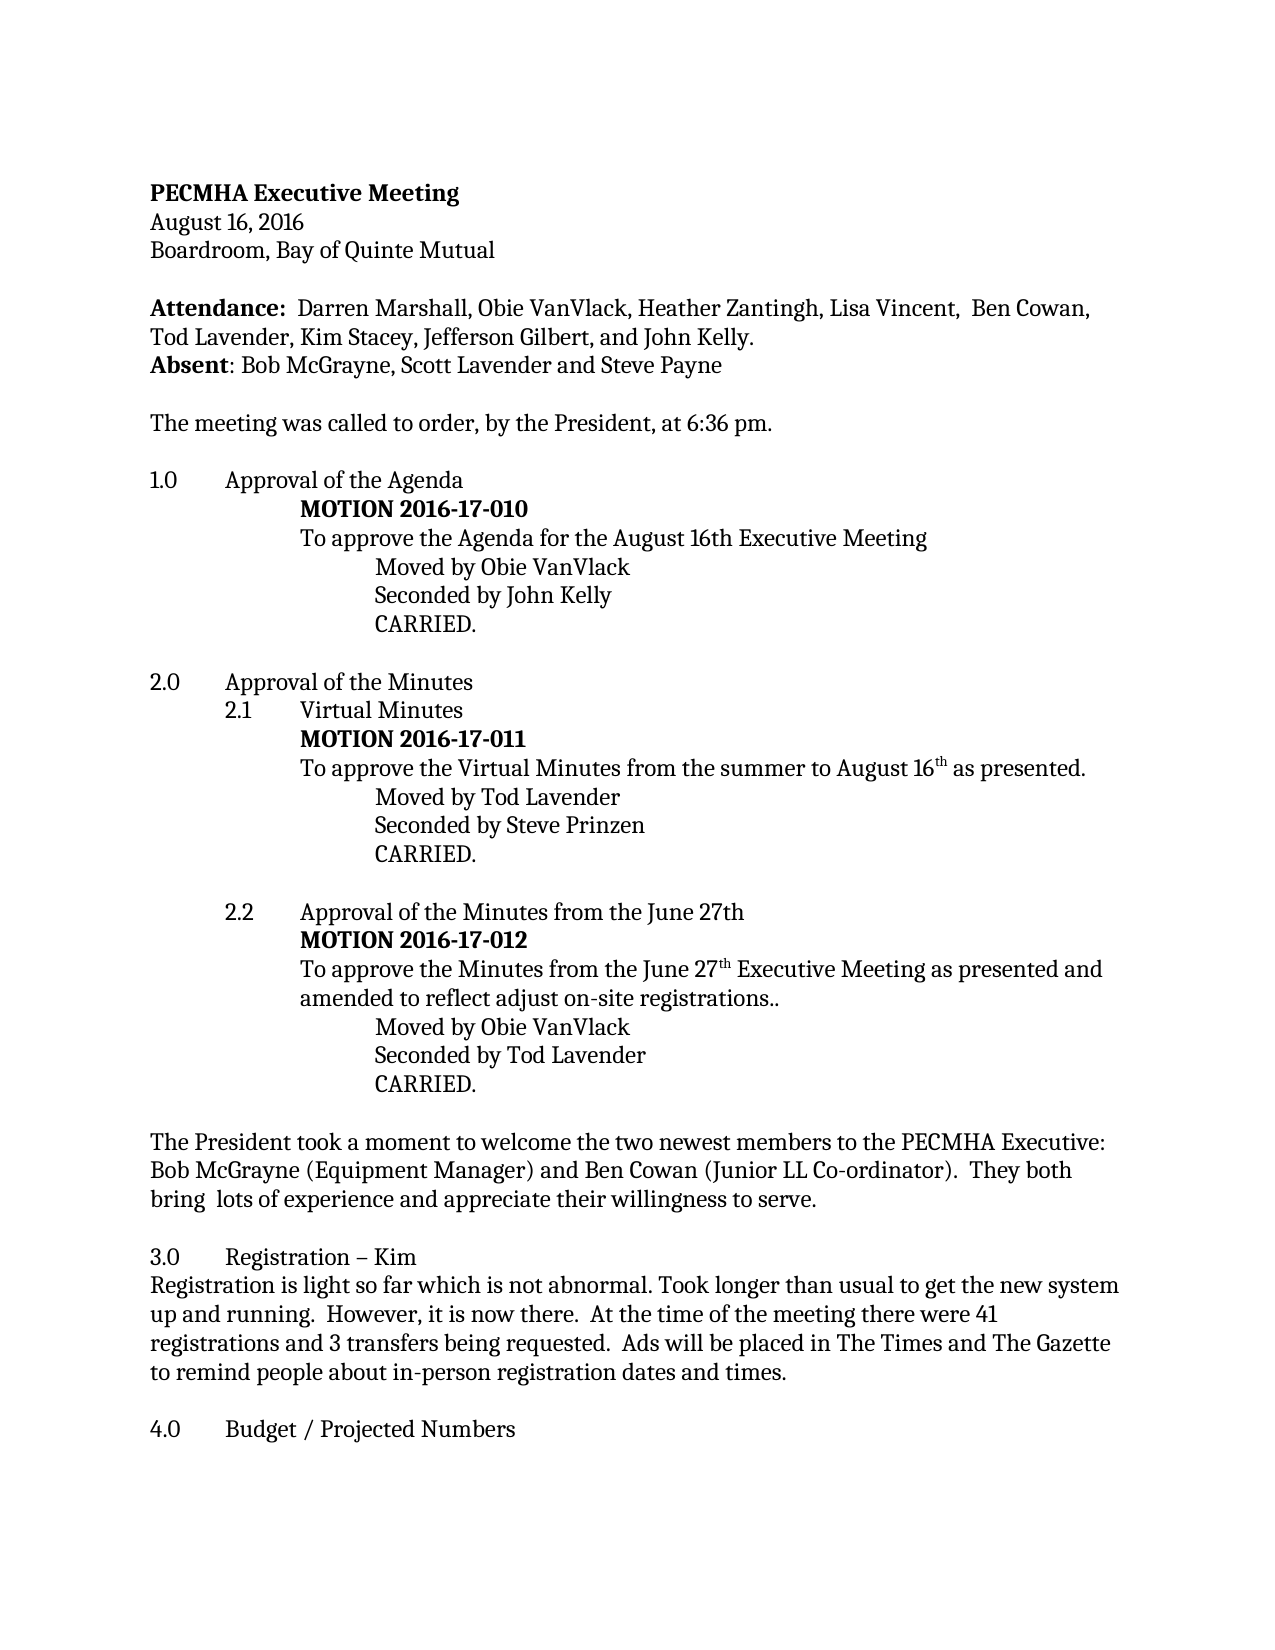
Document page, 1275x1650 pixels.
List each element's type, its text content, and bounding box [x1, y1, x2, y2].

text CARRIED. [300, 610, 1125, 639]
text August 16, 2016 [150, 207, 1125, 236]
text Attendance: Darren Marshall, Obie VanVlack, Heather Zantingh, Lisa Vincent, Ben Cowan, Tod Lavender, Kim Stacey, Jefferson Gilbert, and John Kelly. [150, 294, 1125, 351]
text MOTION 2016-17-012 [300, 926, 1125, 955]
text The meeting was called to order, by the President, at 6:36 pm. [150, 409, 1125, 437]
text PECMHA Executive Meeting [150, 179, 1125, 207]
text To approve the Virtual Minutes from the summer to August 16th as presented. [300, 754, 1125, 782]
text Absent: Bob McGrayne, Scott Lavender and Steve Payne [150, 351, 1125, 380]
text Moved by Obie VanVlack [300, 552, 1125, 581]
text Registration is light so far which is not abnormal. Took longer than usual to get the new system up and running. However, it is now there. At the time of the meeting there were 41 registrations and 3 transfers being requested. Ads will be placed in The Times and The Gazette to remind people about in-person registration dates and times. [150, 1271, 1125, 1386]
text CARRIED. [300, 840, 1125, 869]
text 3.0 Registration – Kim [150, 1242, 1125, 1271]
text 2.0 Approval of the Minutes [150, 667, 1125, 696]
text 2.1 Virtual Minutes [150, 696, 1125, 725]
text To approve the Minutes from the June 27th Executive Meeting as presented and amended to reflect adjust on-site registrations.. [300, 955, 1125, 1012]
text Seconded by John Kelly [300, 581, 1125, 610]
text CARRIED. [300, 1070, 1125, 1099]
text 4.0 Budget / Projected Numbers [150, 1415, 1125, 1444]
text MOTION 2016-17-011 [300, 725, 1125, 754]
text 1.0 Approval of the Agenda [150, 466, 1125, 495]
text To approve the Agenda for the August 16th Executive Meeting [300, 524, 1125, 552]
text Seconded by Tod Lavender [300, 1041, 1125, 1070]
text The President took a moment to welcome the two newest members to the PECMHA Executive: Bob McGrayne (Equipment Manager) and Ben Cowan (Junior LL Co-ordinator). They both bring lots of experience and appreciate their willingness to serve. [150, 1127, 1125, 1214]
text Moved by Tod Lavender [300, 782, 1125, 811]
text 2.2 Approval of the Minutes from the June 27th [150, 897, 1125, 926]
text Boardroom, Bay of Quinte Mutual [150, 236, 1125, 265]
text MOTION 2016-17-010 [300, 495, 1125, 524]
text Moved by Obie VanVlack [300, 1012, 1125, 1041]
text Seconded by Steve Prinzen [300, 811, 1125, 840]
